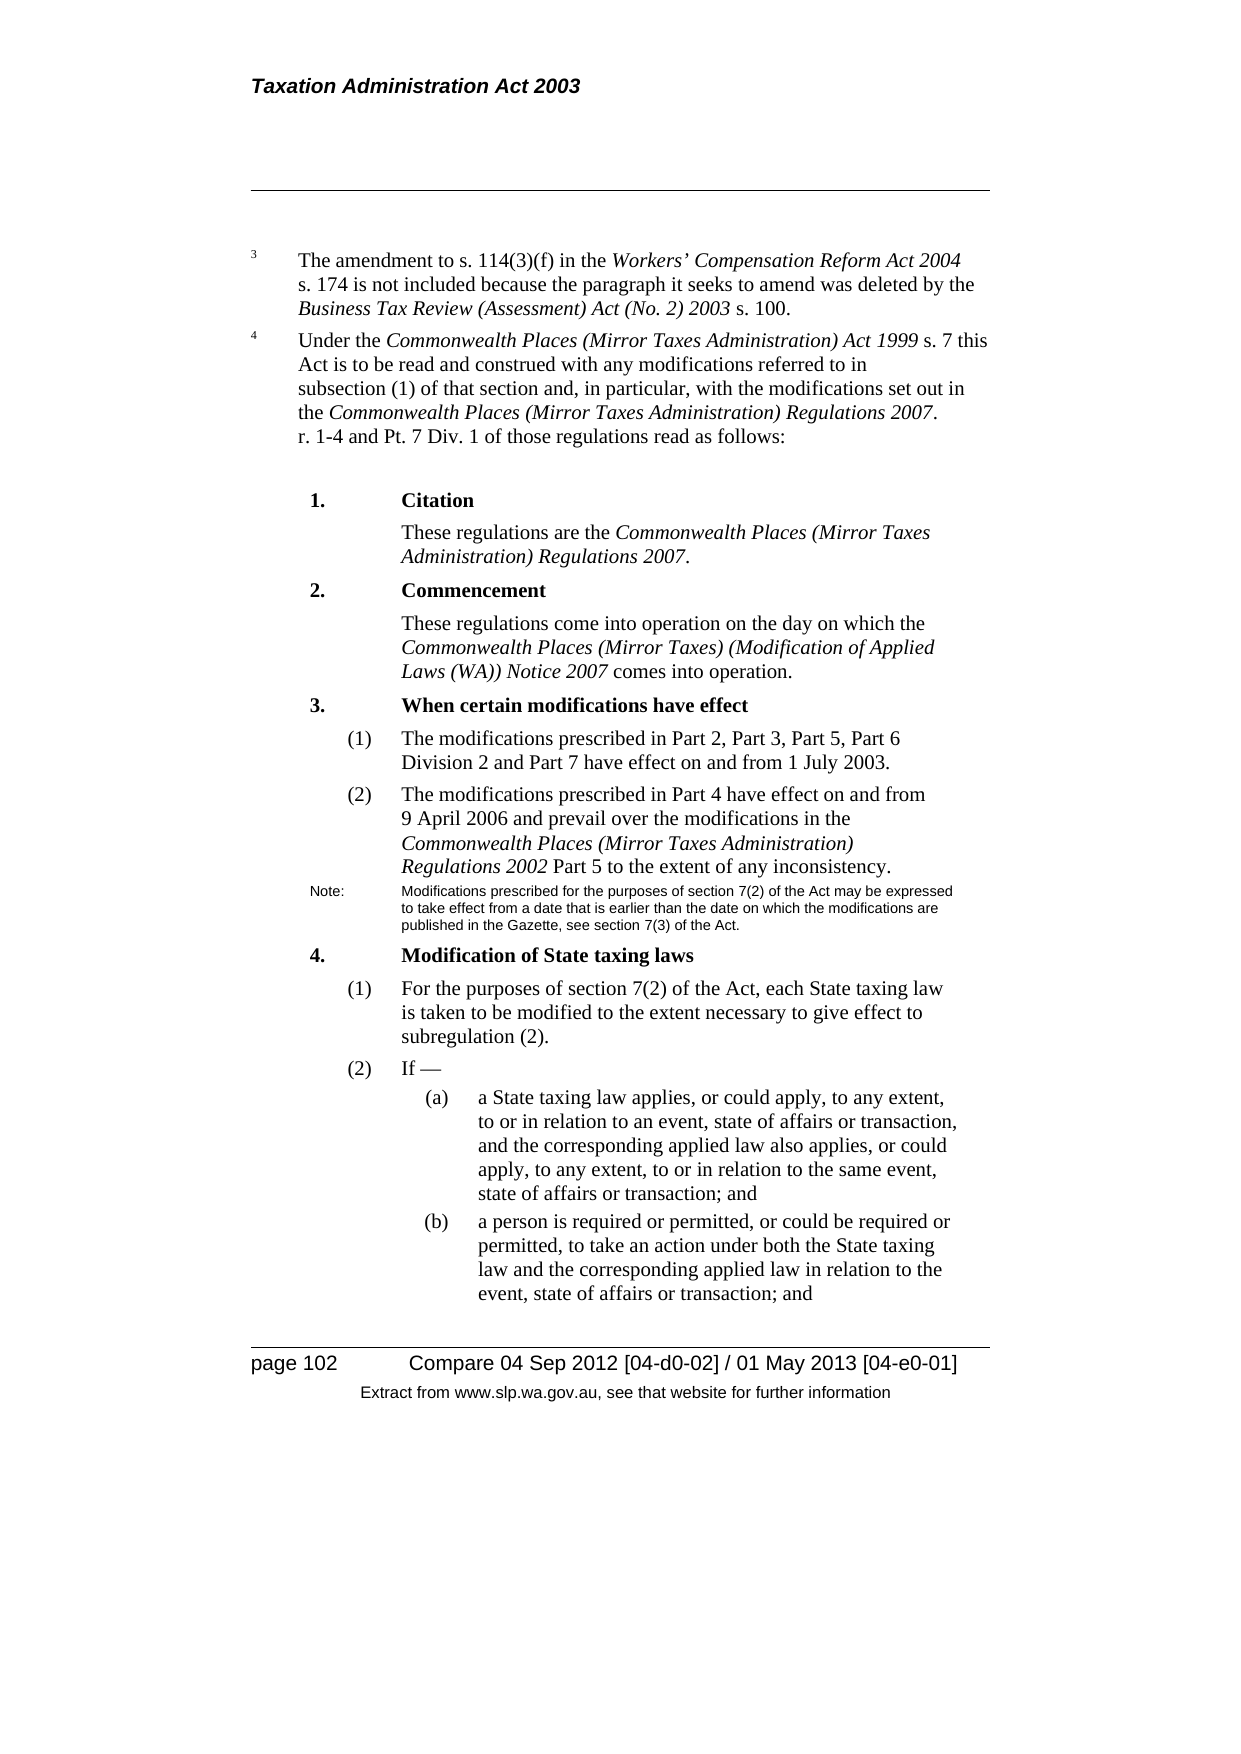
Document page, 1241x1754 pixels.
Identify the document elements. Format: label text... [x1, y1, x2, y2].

text (b) a person is required or permitted, or could be required or permitted, to take an action under both the State taxing law and the corresponding applied law in relation to the event, state of affairs or transaction; and [389, 1209, 960, 1305]
text These regulations are the Commonwealth Places (Mirror Taxes Administration) Regulations 2007. [312, 520, 960, 568]
text 3 The amendment to s. 114(3)(f) in the Workers’ Compensation Reform Act 2004 s. 174 is not included because the paragraph it seeks to amend was deleted by the Business Tax Review (Assessment) Act (No. 2) 2003 s. 100. [251, 247, 990, 320]
subtitle 2. Commencement [309, 578, 960, 602]
text (a) a State taxing law applies, or could apply, to any extent, to or in relation to an event, state of affairs or transaction, and the corresponding applied law also applies, or could apply, to any extent, to or in relation to the same event, state of affairs or transaction; and [389, 1084, 960, 1205]
text (2) The modifications prescribed in Part 4 have effect on and from 9 April 2006 and prevail over the modifications in the Commonwealth Places (Mirror Taxes Administration) Regulations 2002 Part 5 to the extent of any inconsistency. [312, 782, 960, 878]
subtitle 3. When certain modifications have effect [309, 693, 960, 717]
text (1) The modifications prescribed in Part 2, Part 3, Part 5, Part 6 Division 2 and Part 7 have effect on and from 1 July 2003. [312, 726, 960, 774]
text 4 Under the Commonwealth Places (Mirror Taxes Administration) Act 1999 s. 7 this Act is to be read and construed with any modifications referred to in subsection (1) of that section and, in particular, with the modifications set out in the Commonwealth Places (Mirror Taxes Administration) Regulations 2007. r. 1-4 and Pt. 7 Div. 1 of those regulations read as follows: [251, 328, 990, 448]
subtitle 4. Modification of State taxing laws [309, 943, 960, 967]
text (2) If — [312, 1056, 960, 1080]
text These regulations come into operation on the day on which the Commonwealth Places (Mirror Taxes) (Modification of Applied Laws (WA)) Notice 2007 comes into operation. [312, 611, 960, 683]
subtitle 1. Citation [309, 487, 960, 512]
text Note: Modifications prescribed for the purposes of section 7(2) of the Act may be expressed to take effect from a date that is earlier than the date on which the modifications are published in the Gazette, see section 7(3) of the Act. [309, 883, 960, 933]
text (1) For the purposes of section 7(2) of the Act, each State taxing law is taken to be modified to the extent necessary to give effect to subregulation (2). [312, 976, 960, 1048]
